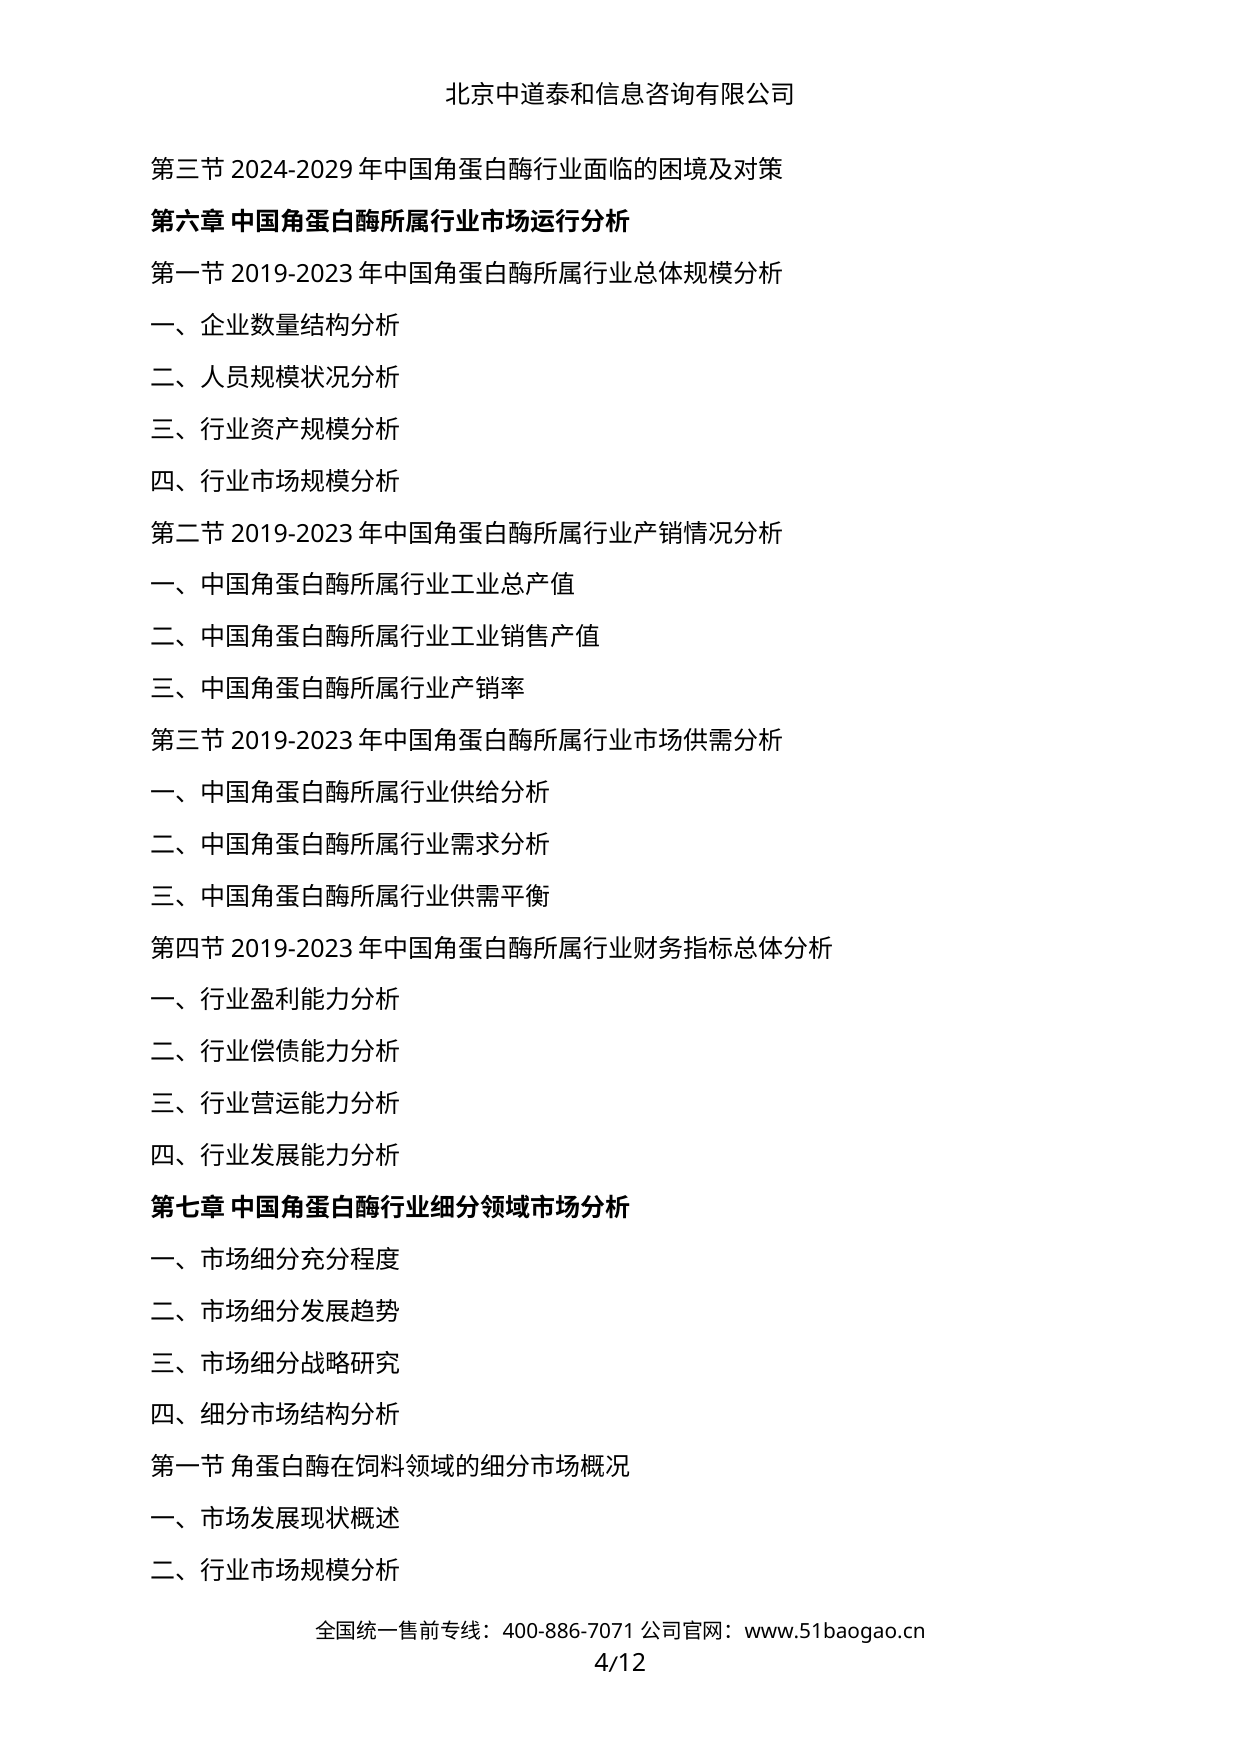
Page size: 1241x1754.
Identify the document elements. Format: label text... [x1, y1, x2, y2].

text 一、行业盈利能力分析 [150, 980, 1090, 1016]
text 第一节 角蛋白酶在饲料领域的细分市场概况 [150, 1447, 1090, 1483]
text 二、中国角蛋白酶所属行业工业销售产值 [150, 617, 1090, 653]
text 第三节 2024-2029年中国角蛋白酶行业面临的困境及对策 [150, 150, 1090, 186]
text 二、市场细分发展趋势 [150, 1291, 1090, 1327]
text 三、中国角蛋白酶所属行业供需平衡 [150, 876, 1090, 912]
text 四、细分市场结构分析 [150, 1395, 1090, 1431]
text 三、中国角蛋白酶所属行业产销率 [150, 669, 1090, 705]
text 三、行业营运能力分析 [150, 1084, 1090, 1120]
text 二、人员规模状况分析 [150, 357, 1090, 394]
text 三、行业资产规模分析 [150, 409, 1090, 446]
text 第二节 2019-2023年中国角蛋白酶所属行业产销情况分析 [150, 513, 1090, 549]
text 第三节 2019-2023年中国角蛋白酶所属行业市场供需分析 [150, 721, 1090, 757]
text 一、市场细分充分程度 [150, 1239, 1090, 1276]
text 第一节 2019-2023年中国角蛋白酶所属行业总体规模分析 [150, 254, 1090, 290]
text 二、行业市场规模分析 [150, 1551, 1090, 1587]
text 第四节 2019-2023年中国角蛋白酶所属行业财务指标总体分析 [150, 928, 1090, 964]
text 第七章 中国角蛋白酶行业细分领域市场分析 [150, 1187, 1090, 1224]
text 三、市场细分战略研究 [150, 1343, 1090, 1379]
text 一、市场发展现状概述 [150, 1499, 1090, 1535]
text 四、行业发展能力分析 [150, 1136, 1090, 1172]
text 四、行业市场规模分析 [150, 461, 1090, 497]
text 第六章 中国角蛋白酶所属行业市场运行分析 [150, 202, 1090, 238]
text 一、中国角蛋白酶所属行业工业总产值 [150, 565, 1090, 601]
text 二、行业偿债能力分析 [150, 1032, 1090, 1068]
text 一、企业数量结构分析 [150, 306, 1090, 342]
text 一、中国角蛋白酶所属行业供给分析 [150, 772, 1090, 809]
text 二、中国角蛋白酶所属行业需求分析 [150, 824, 1090, 861]
